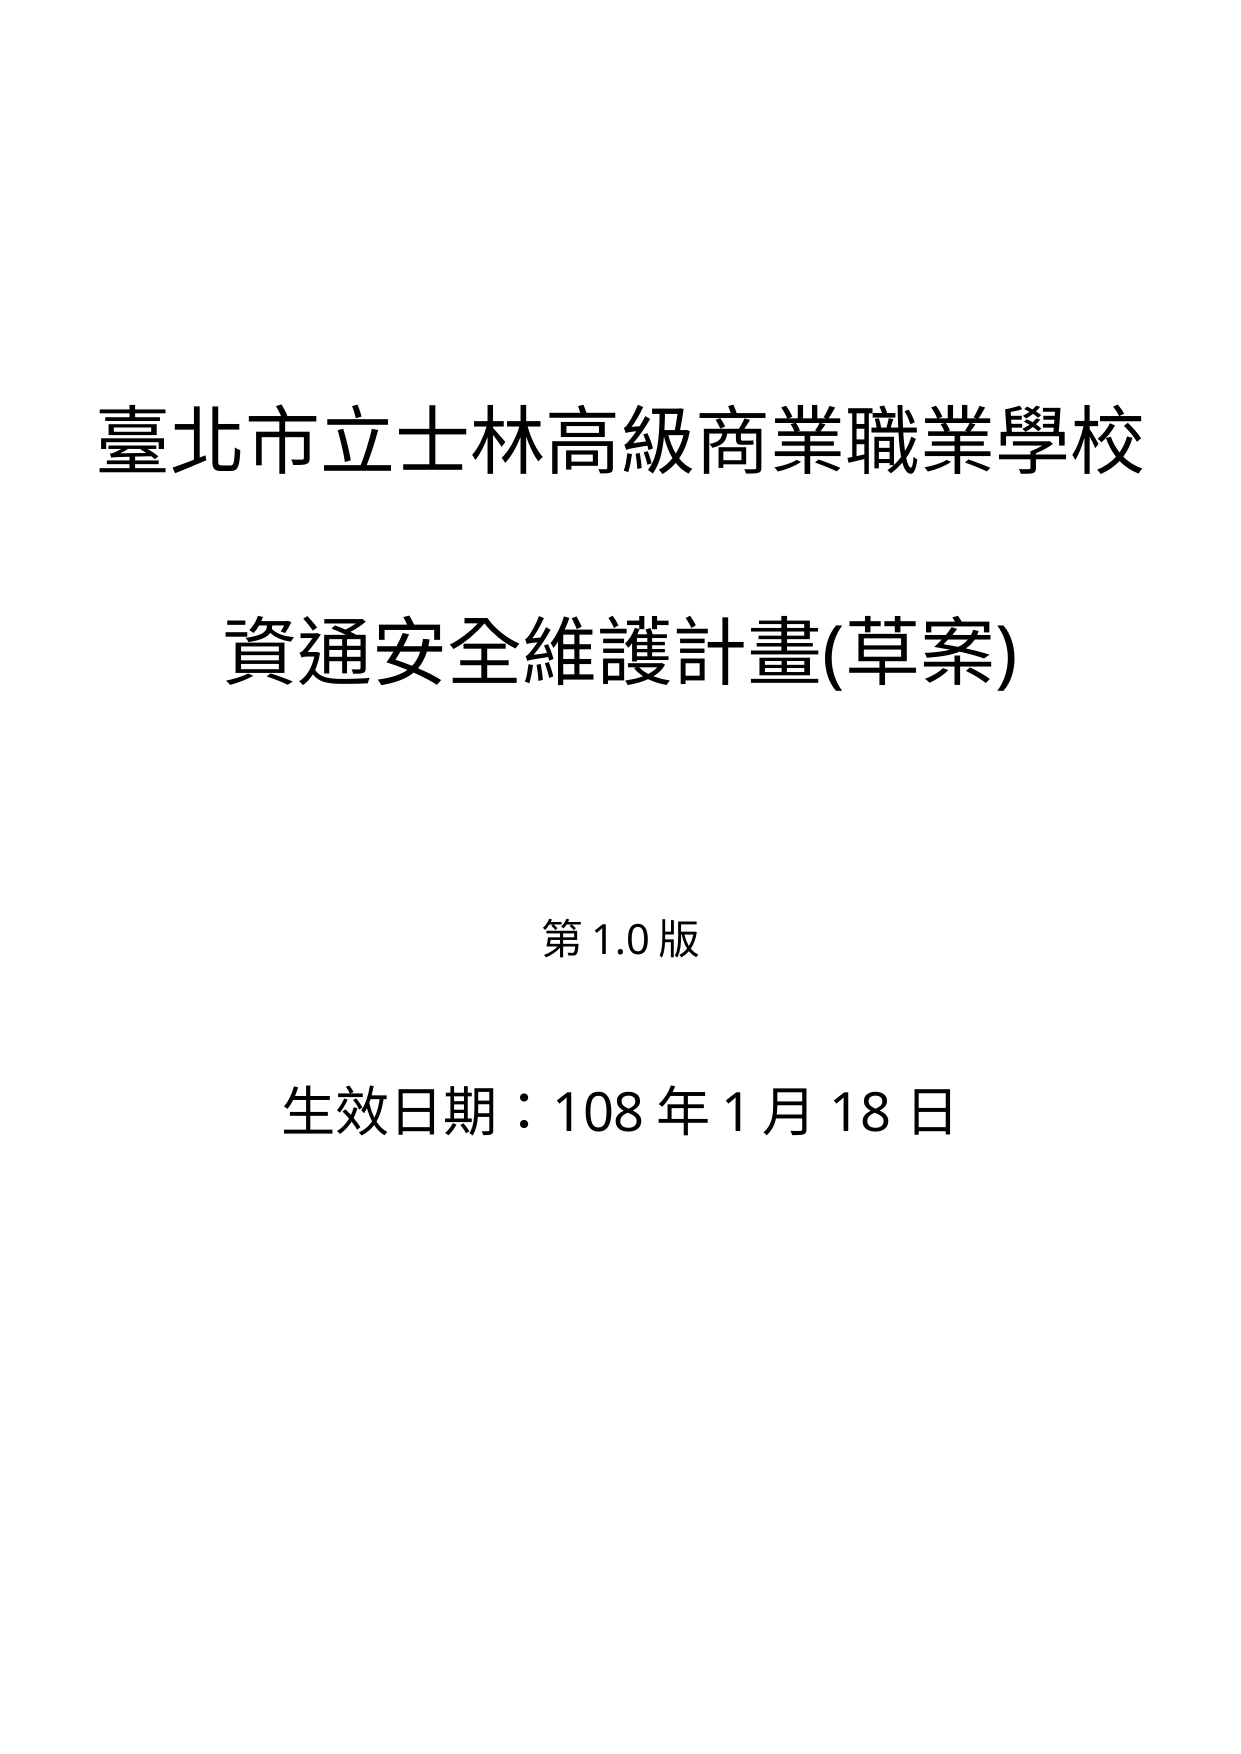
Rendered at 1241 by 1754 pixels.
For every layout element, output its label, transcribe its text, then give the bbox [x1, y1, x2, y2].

text 臺北市立士林高級商業職業學校 [75, 382, 1165, 490]
text 生效日期：108年1月 18 日 [75, 1068, 1165, 1147]
text 第1.0版 [75, 906, 1165, 966]
text 資通安全維護計畫(草案) [75, 592, 1165, 701]
